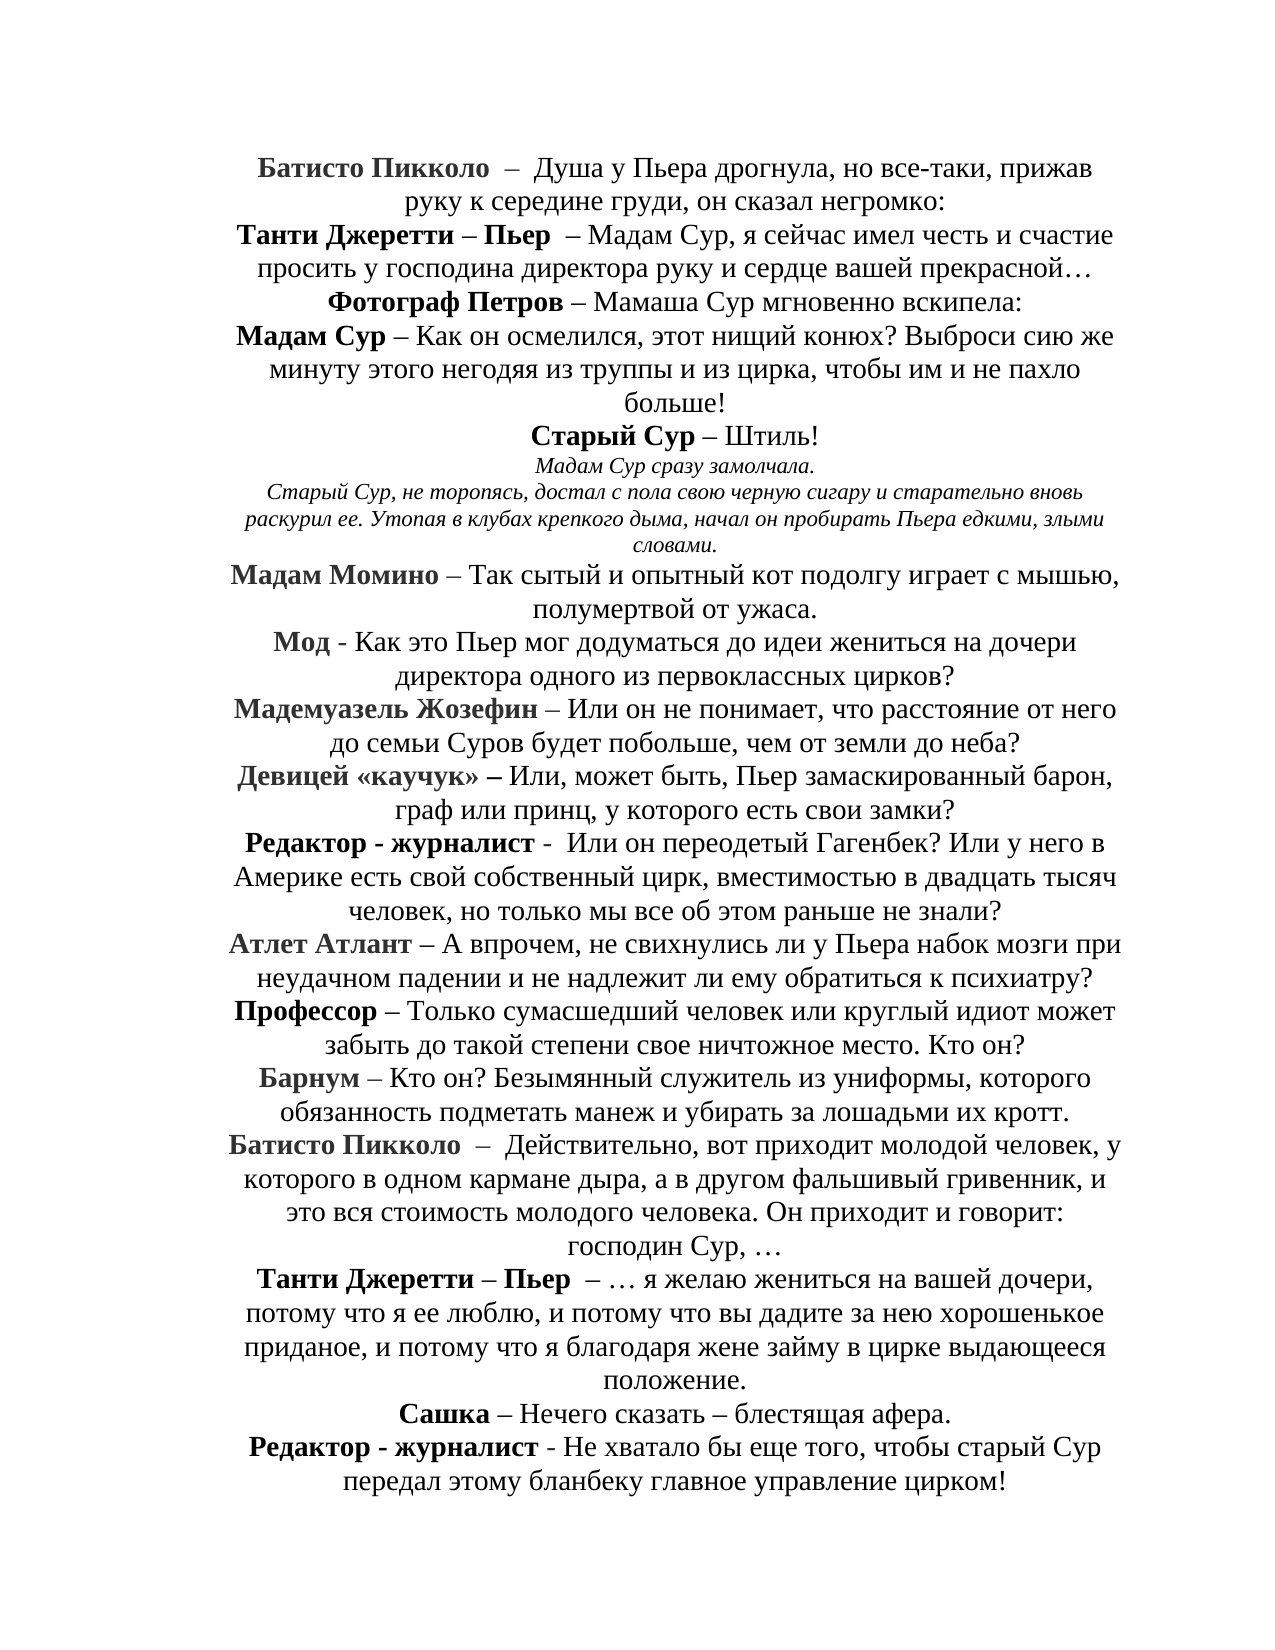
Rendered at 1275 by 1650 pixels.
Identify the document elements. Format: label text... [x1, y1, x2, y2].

text Мод - Как это Пьер мог додуматься до идеи жениться на дочери директора одного из первоклассных цирков? [225, 624, 1125, 691]
text Старый Сур – Штиль! [225, 418, 1125, 452]
text Атлет Атлант – А впрочем, не свихнулись ли у Пьера набок мозги при неудачном падении и не надлежит ли ему обратиться к психиатру? [225, 926, 1125, 993]
text Старый Сур, не торопясь, достал с пола свою черную сигару и старательно вновь раскурил ее. Утопая в клубах крепкого дыма, начал он пробирать Пьера едкими, злыми словами. [225, 478, 1125, 557]
text Сашка – Нечего сказать – блестящая афера. [225, 1396, 1125, 1429]
text Танти Джеретти – Пьер – Мадам Сур, я сейчас имел честь и счастие просить у господина директора руку и сердце вашей прекрасной… [225, 217, 1125, 284]
text Барнум – Кто он? Безымянный служитель из униформы, которого обязанность подметать манеж и убирать за лошадьми их кротт. [225, 1060, 1125, 1127]
text Батисто Пикколо – Душа у Пьера дрогнула, но все-таки, прижав руку к середине груди, он сказал негромко: [225, 150, 1125, 217]
text Танти Джеретти – Пьер – … я желаю жениться на вашей дочери, потому что я ее люблю, и потому что вы дадите за нею хорошенькое приданое, и потому что я благодаря жене займу в цирке выдающееся положение. [225, 1262, 1125, 1396]
text Мадемуазель Жозефин – Или он не понимает, что расстояние от него до семьи Суров будет побольше, чем от земли до неба? [225, 691, 1125, 758]
text Редактор - журналист - Или он переодетый Гагенбек? Или у него в Америке есть свой собственный цирк, вместимостью в двадцать тысяч человек, но только мы все об этом раньше не знали? [225, 826, 1125, 926]
text Мадам Сур сразу замолчала. [225, 452, 1125, 478]
text Мадам Сур – Как он осмелился, этот нищий конюх? Выброси сию же минуту этого негодяя из труппы и из цирка, чтобы им и не пахло больше! [225, 318, 1125, 418]
text Девицей «каучук» – Или, может быть, Пьер замаскированный барон, граф или принц, у которого есть свои замки? [225, 758, 1125, 826]
text Мадам Момино – Так сытый и опытный кот подолгу играет с мышью, полумертвой от ужаса. [225, 557, 1125, 624]
text Редактор - журналист - Не хватало бы еще того, чтобы старый Сур передал этому бланбеку главное управление цирком! [225, 1429, 1125, 1496]
text Профессор – Только сумасшедший человек или круглый идиот может забыть до такой степени свое ничтожное место. Кто он? [225, 993, 1125, 1060]
text Батисто Пикколо – Действительно, вот приходит молодой человек, у которого в одном кармане дыра, а в другом фальшивый гривенник, и это вся стоимость молодого человека. Он приходит и говорит: господин Сур, … [225, 1127, 1125, 1262]
text Фотограф Петров – Мамаша Сур мгновенно вскипела: [225, 284, 1125, 318]
